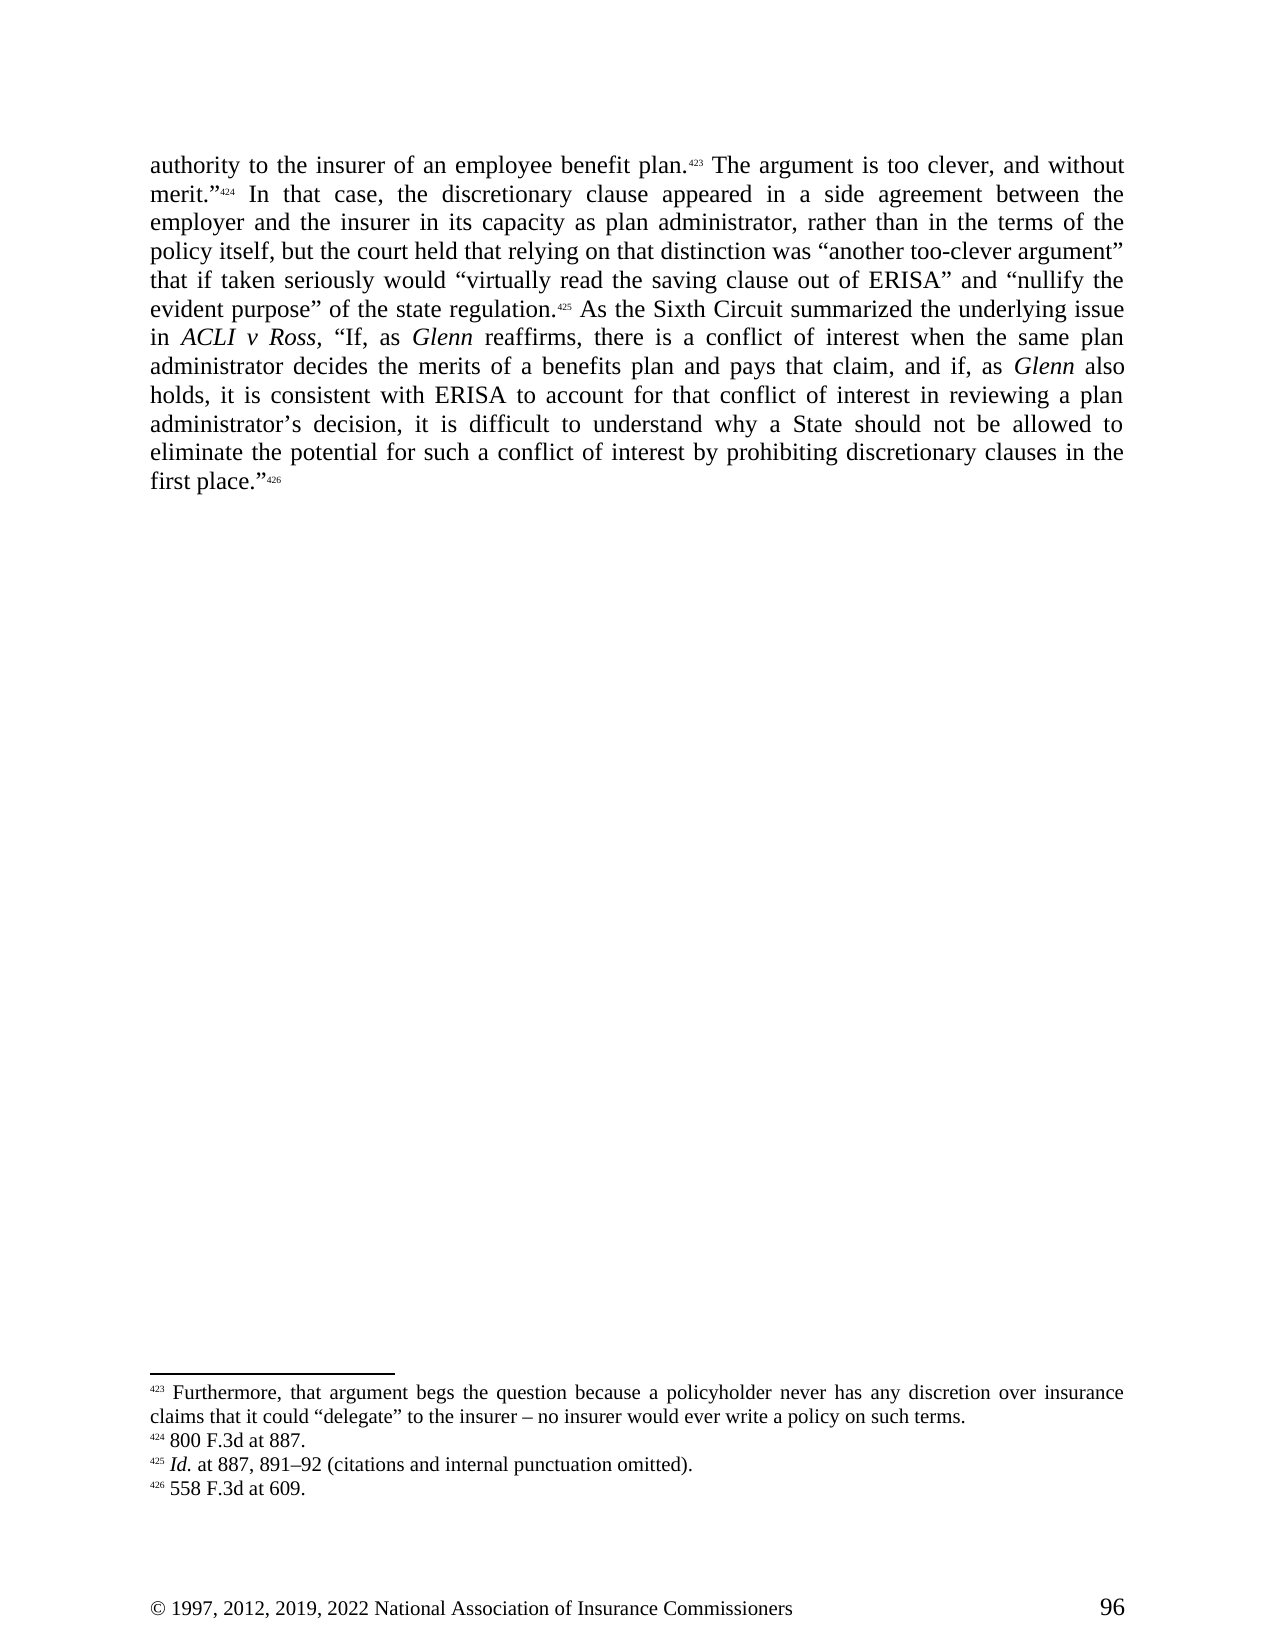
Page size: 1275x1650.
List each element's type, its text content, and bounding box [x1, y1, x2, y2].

text The courts also rejected other techniques designed to bring discretionary clauses outside the scope of the saving clause. For example, in Fontaine v. MetLife, the Seventh Circuit dismissed an argument that the Illinois regulation “is not specifically directed toward entities engaged in insurance because it prohibits a plan sponsor, like Mayer Brown, from delegating discretionary authority to the insurer of an employee benefit plan. The argument is too clever, and without merit.” In that case, the discretionary clause appeared in a side agreement between the employer and the insurer in its capacity as plan administrator, rather than in the terms of the policy itself, but the court held that relying on that distinction was “another too-clever argument” that if taken seriously would “virtually read the saving clause out of ERISA” and “nullify the evident purpose” of the state regulation. As the Sixth Circuit summarized the underlying issue in ACLI v Ross, “If, as Glenn reaffirms, there is a conflict of interest when the same plan administrator decides the merits of a benefits plan and pays that claim, and if, as Glenn also holds, it is consistent with ERISA to account for that conflict of interest in reviewing a plan administrator’s decision, it is difficult to understand why a State should not be allowed to eliminate the potential for such a conflict of interest by prohibiting discretionary clauses in the first place.” [150, 150, 1125, 495]
